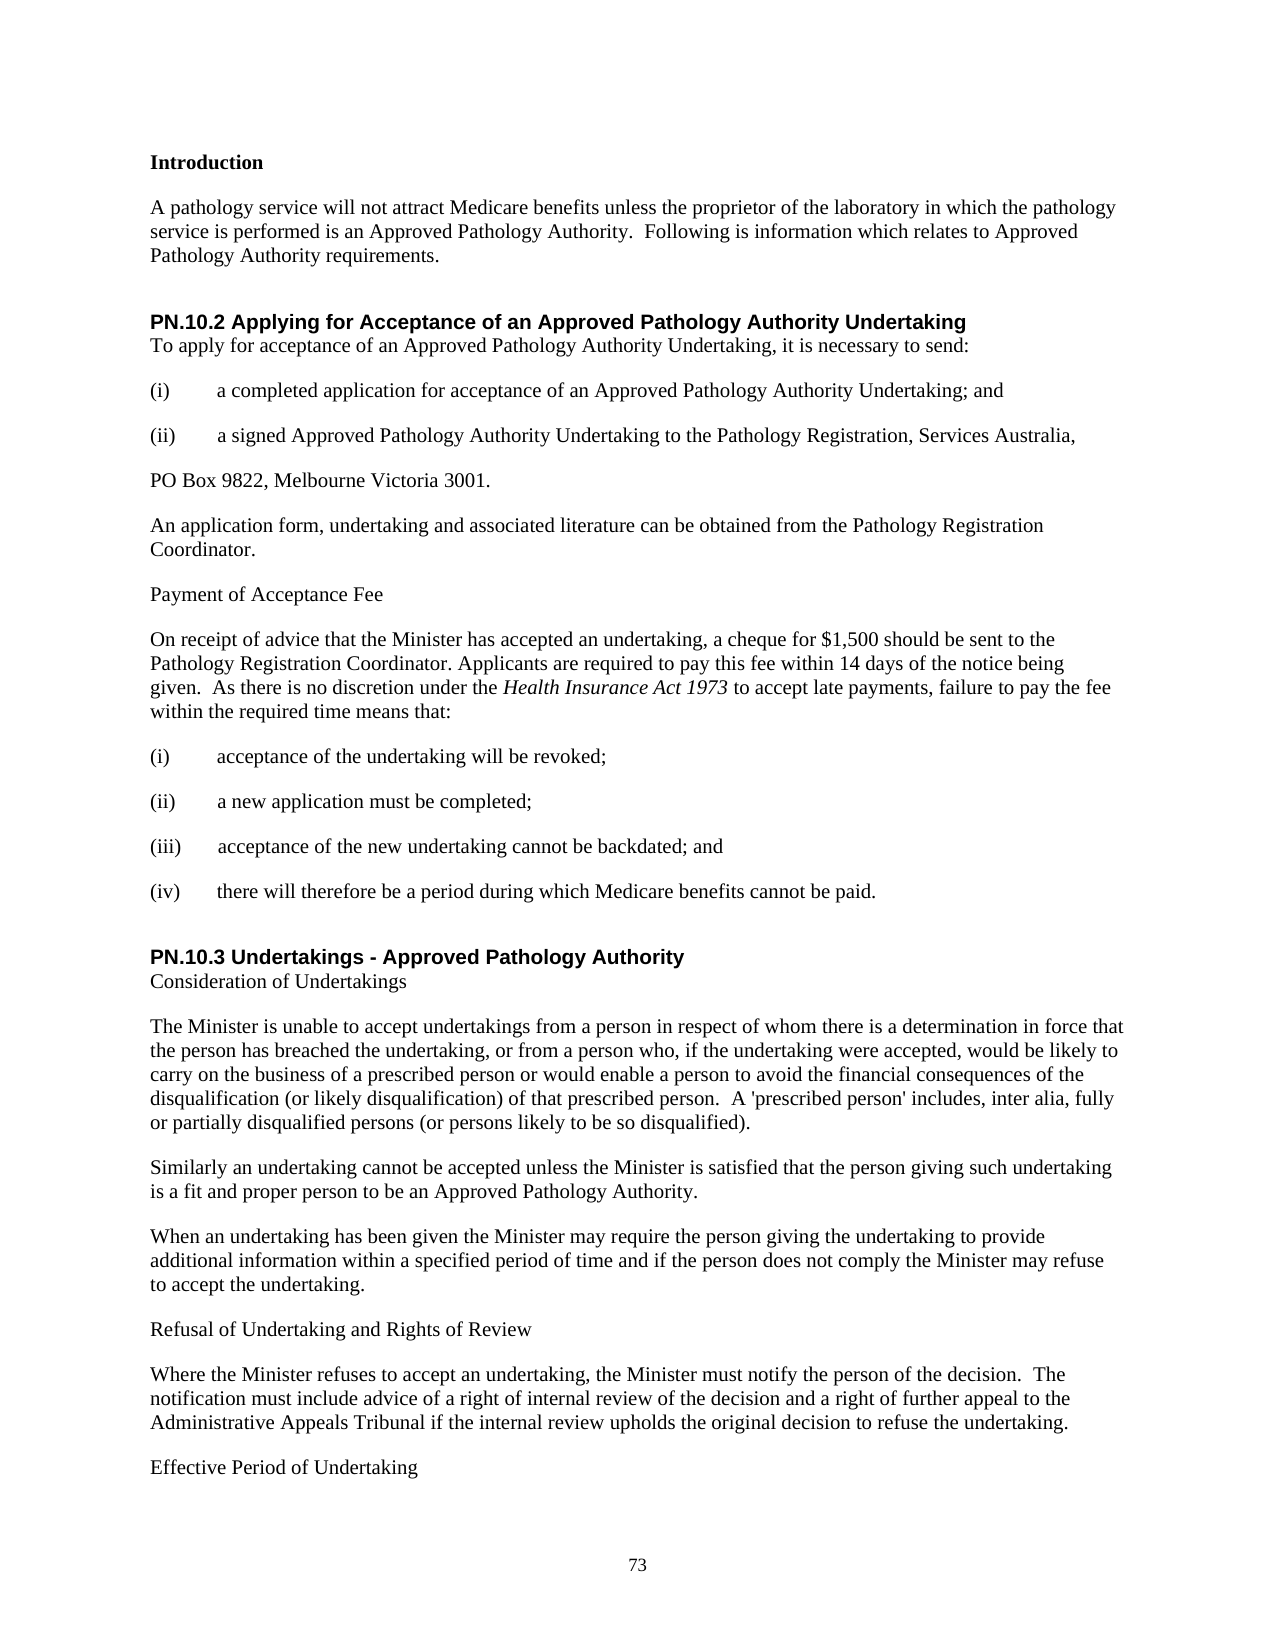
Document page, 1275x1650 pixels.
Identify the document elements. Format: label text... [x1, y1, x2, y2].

text PO Box 9822, Melbourne Victoria 3001. [150, 468, 1125, 492]
text To apply for acceptance of an Approved Pathology Authority Undertaking, it is necessary to send: [150, 333, 1125, 357]
text Where the Minister refuses to accept an undertaking, the Minister must notify the person of the decision. The notification must include advice of a right of internal review of the decision and a right of further appeal to the Administrative Appeals Tribunal if the internal review upholds the original decision to refuse the undertaking. [150, 1362, 1125, 1434]
text Similarly an undertaking cannot be accepted unless the Minister is satisfied that the person giving such undertaking is a fit and proper person to be an Approved Pathology Authority. [150, 1155, 1125, 1203]
text (i) acceptance of the undertaking will be revoked; [150, 744, 1125, 768]
text (iii) acceptance of the new undertaking cannot be backdated; and [150, 834, 1125, 858]
text On receipt of advice that the Minister has accepted an undertaking, a cheque for $1,500 should be sent to the Pathology Registration Coordinator. Applicants are required to pay this fee within 14 days of the notice being given. As there is no discretion under the Health Insurance Act 1973 to accept late payments, failure to pay the fee within the required time means that: [150, 627, 1125, 723]
text PN.10.2 Applying for Acceptance of an Approved Pathology Authority Undertaking [150, 309, 1125, 333]
text Refusal of Undertaking and Rights of Review [150, 1317, 1125, 1341]
text (ii) a signed Approved Pathology Authority Undertaking to the Pathology Registration, Services Australia, [150, 423, 1125, 447]
text Payment of Acceptance Fee [150, 582, 1125, 606]
text When an undertaking has been given the Minister may require the person giving the undertaking to provide additional information within a specified period of time and if the person does not comply the Minister may refuse to accept the undertaking. [150, 1224, 1125, 1296]
text Consideration of Undertakings [150, 969, 1125, 993]
text PN.10.3 Undertakings - Approved Pathology Authority [150, 945, 1125, 969]
text The Minister is unable to accept undertakings from a person in respect of whom there is a determination in force that the person has breached the undertaking, or from a person who, if the undertaking were accepted, would be likely to carry on the business of a prescribed person or would enable a person to avoid the financial consequences of the disqualification (or likely disqualification) of that prescribed person. A 'prescribed person' includes, inter alia, fully or partially disqualified persons (or persons likely to be so disqualified). [150, 1014, 1125, 1134]
text An application form, undertaking and associated literature can be obtained from the Pathology Registration Coordinator. [150, 513, 1125, 561]
text Effective Period of Undertaking [150, 1455, 1125, 1479]
text (ii) a new application must be completed; [150, 789, 1125, 813]
text Introduction [150, 150, 1125, 174]
text A pathology service will not attract Medicare benefits unless the proprietor of the laboratory in which the pathology service is performed is an Approved Pathology Authority. Following is information which relates to Approved Pathology Authority requirements. [150, 195, 1125, 267]
text (i) a completed application for acceptance of an Approved Pathology Authority Undertaking; and [150, 378, 1125, 402]
text (iv) there will therefore be a period during which Medicare benefits cannot be paid. [150, 879, 1125, 903]
